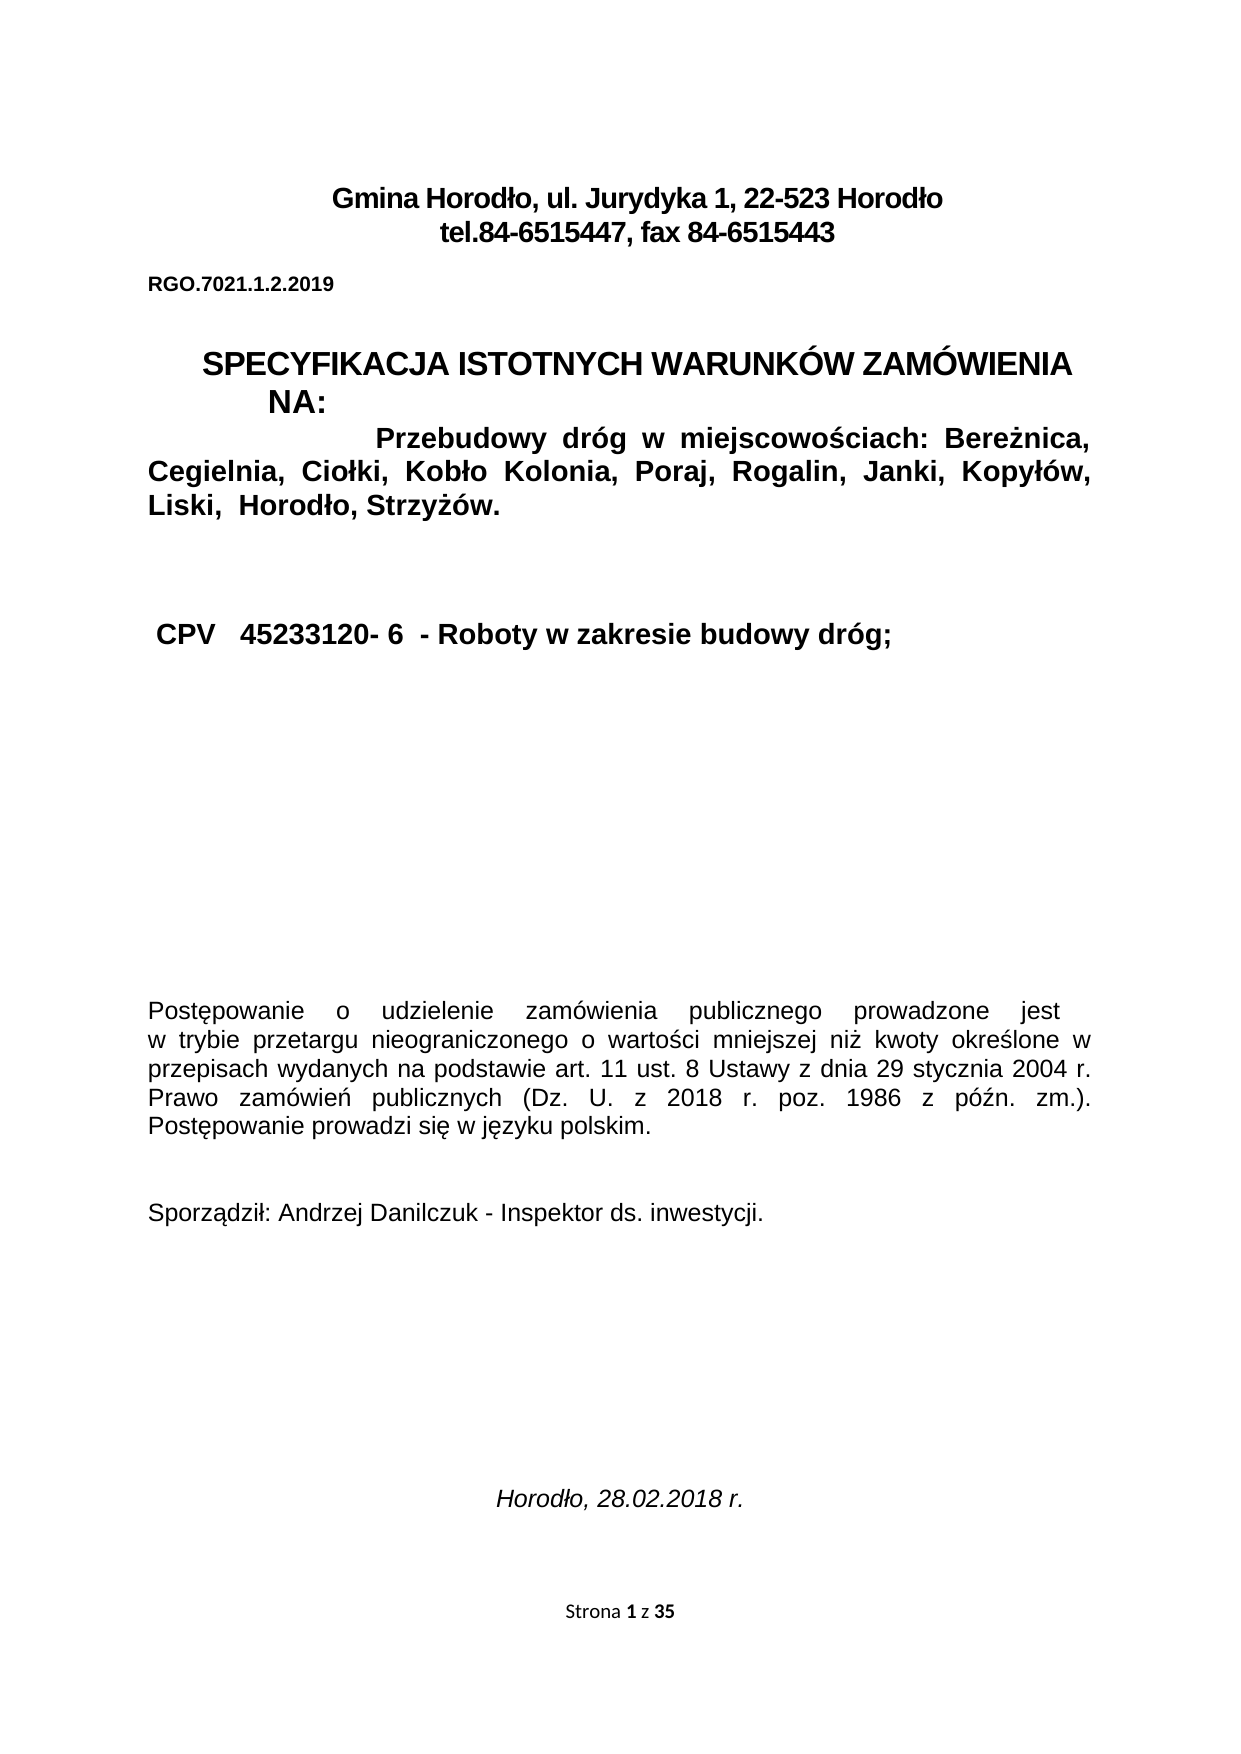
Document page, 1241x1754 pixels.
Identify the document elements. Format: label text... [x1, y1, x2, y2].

text CPV 45233120- 6 - Roboty w zakresie budowy dróg; [148, 617, 1093, 650]
text Gmina Horodło, ul. Jurydyka 1, 22-523 Horodło [185, 181, 1091, 215]
text Postępowanie o udzielenie zamówienia publicznego prowadzone jest w trybie przetargu nieograniczonego o wartości mniejszej niż kwoty określone w przepisach wydanych na podstawie art. 11 ust. 8 Ustawy z dnia 29 stycznia 2004 r. Prawo zamówień publicznych (Dz. U. z 2018 r. poz. 1986 z późn. zm.). Postępowanie prowadzi się w języku polskim. [148, 996, 1093, 1140]
text Sporządził: Andrzej Danilczuk - Inspektor ds. inwestycji. [148, 1198, 1093, 1226]
text SPECYFIKACJA ISTOTNYCH WARUNKÓW ZAMÓWIENIA [185, 344, 1091, 382]
text Przebudowy dróg w miejscowościach: Bereżnica, Cegielnia, Ciołki, Kobło Kolonia, Poraj, Rogalin, Janki, Kopyłów, Liski, Horodło, Strzyżów. [148, 421, 1093, 522]
text tel.84-6515447, fax 84-6515443 [185, 215, 1091, 248]
text RGO.7021.1.2.2019 [148, 272, 1093, 296]
text Horodło, 28.02.2018 r. [148, 1484, 1093, 1513]
text NA: [148, 382, 1093, 421]
